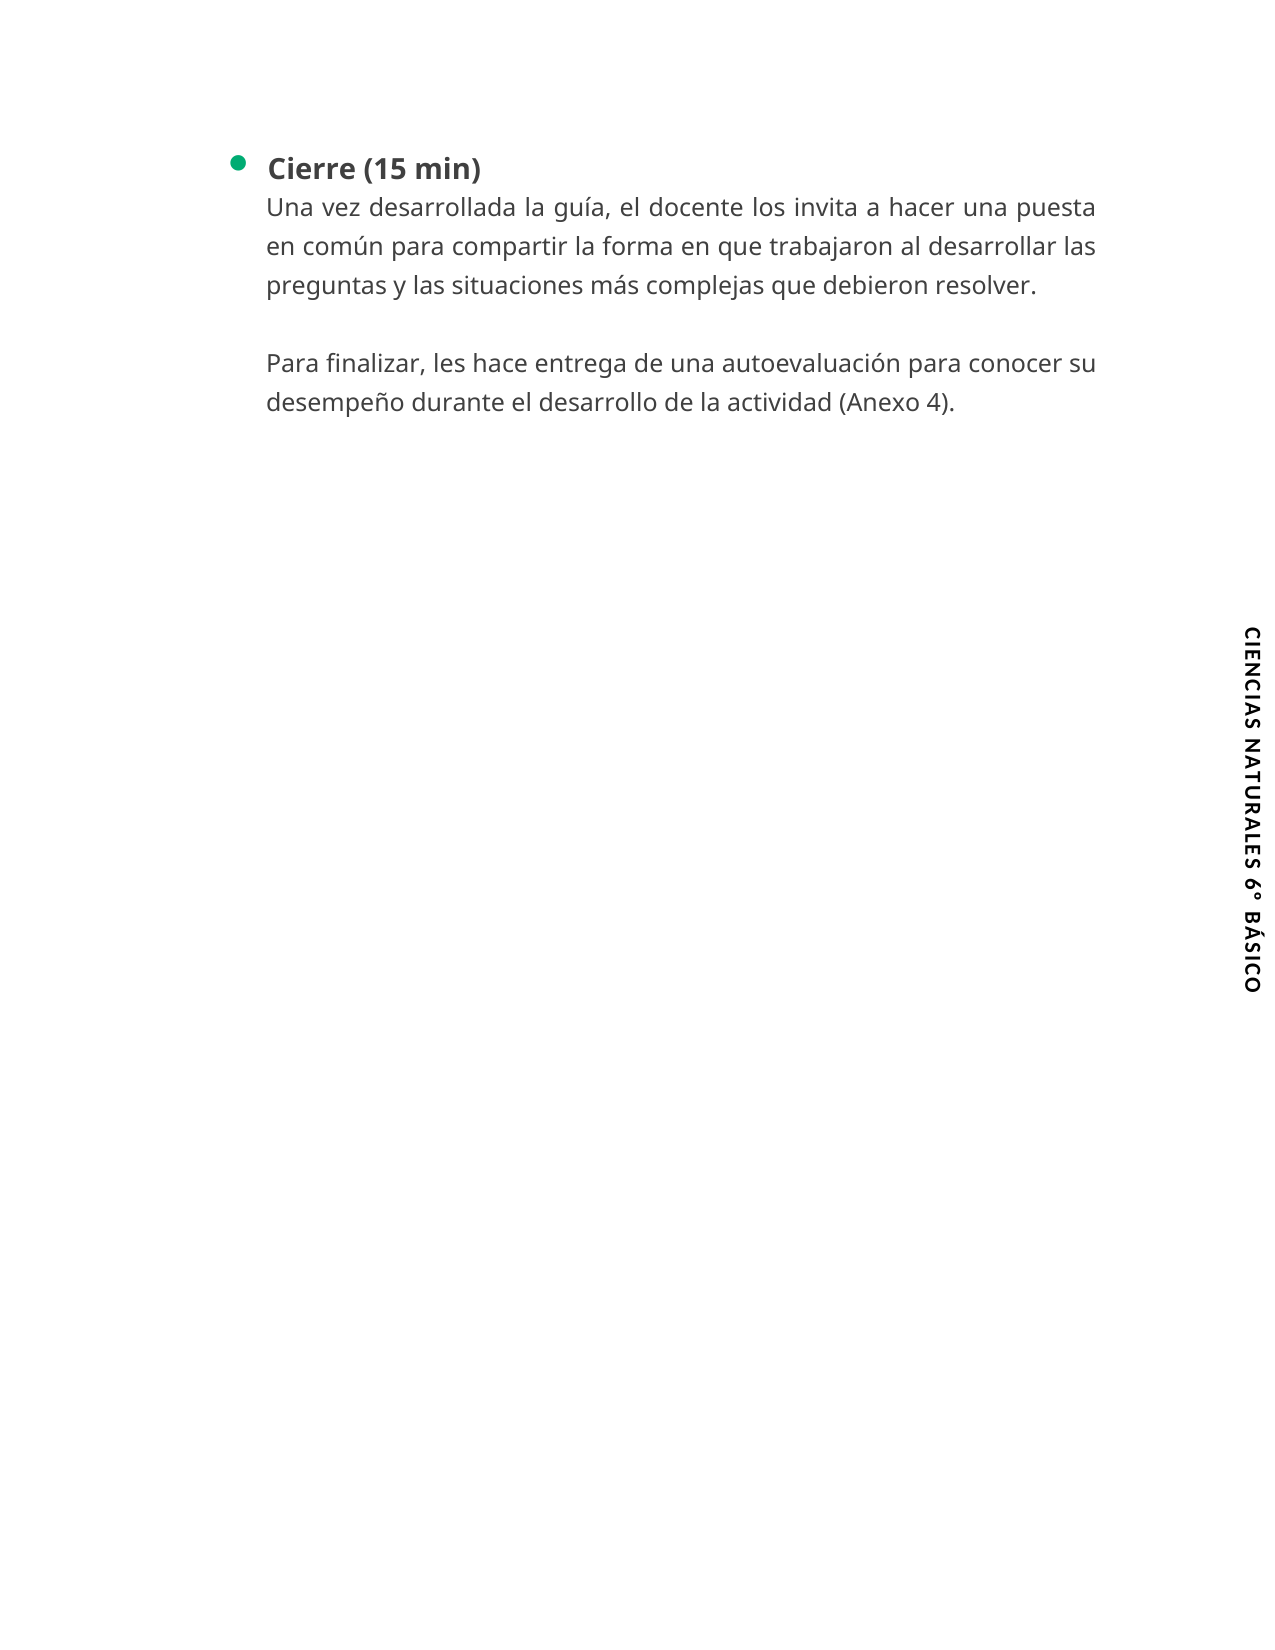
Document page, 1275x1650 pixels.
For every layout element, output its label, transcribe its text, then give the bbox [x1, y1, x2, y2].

text Para finalizar, les hace entrega de una autoevaluación para conocer su desempeño durante el desarrollo de la actividad (Anexo 4). [266, 346, 1098, 419]
text Cierre (15 min) [230, 148, 1098, 189]
text Una vez desarrollada la guía, el docente los invita a hacer una puesta en común para compartir la forma en que trabajaron al desarrollar las preguntas y las situaciones más complejas que debieron resolver. [266, 189, 1098, 302]
